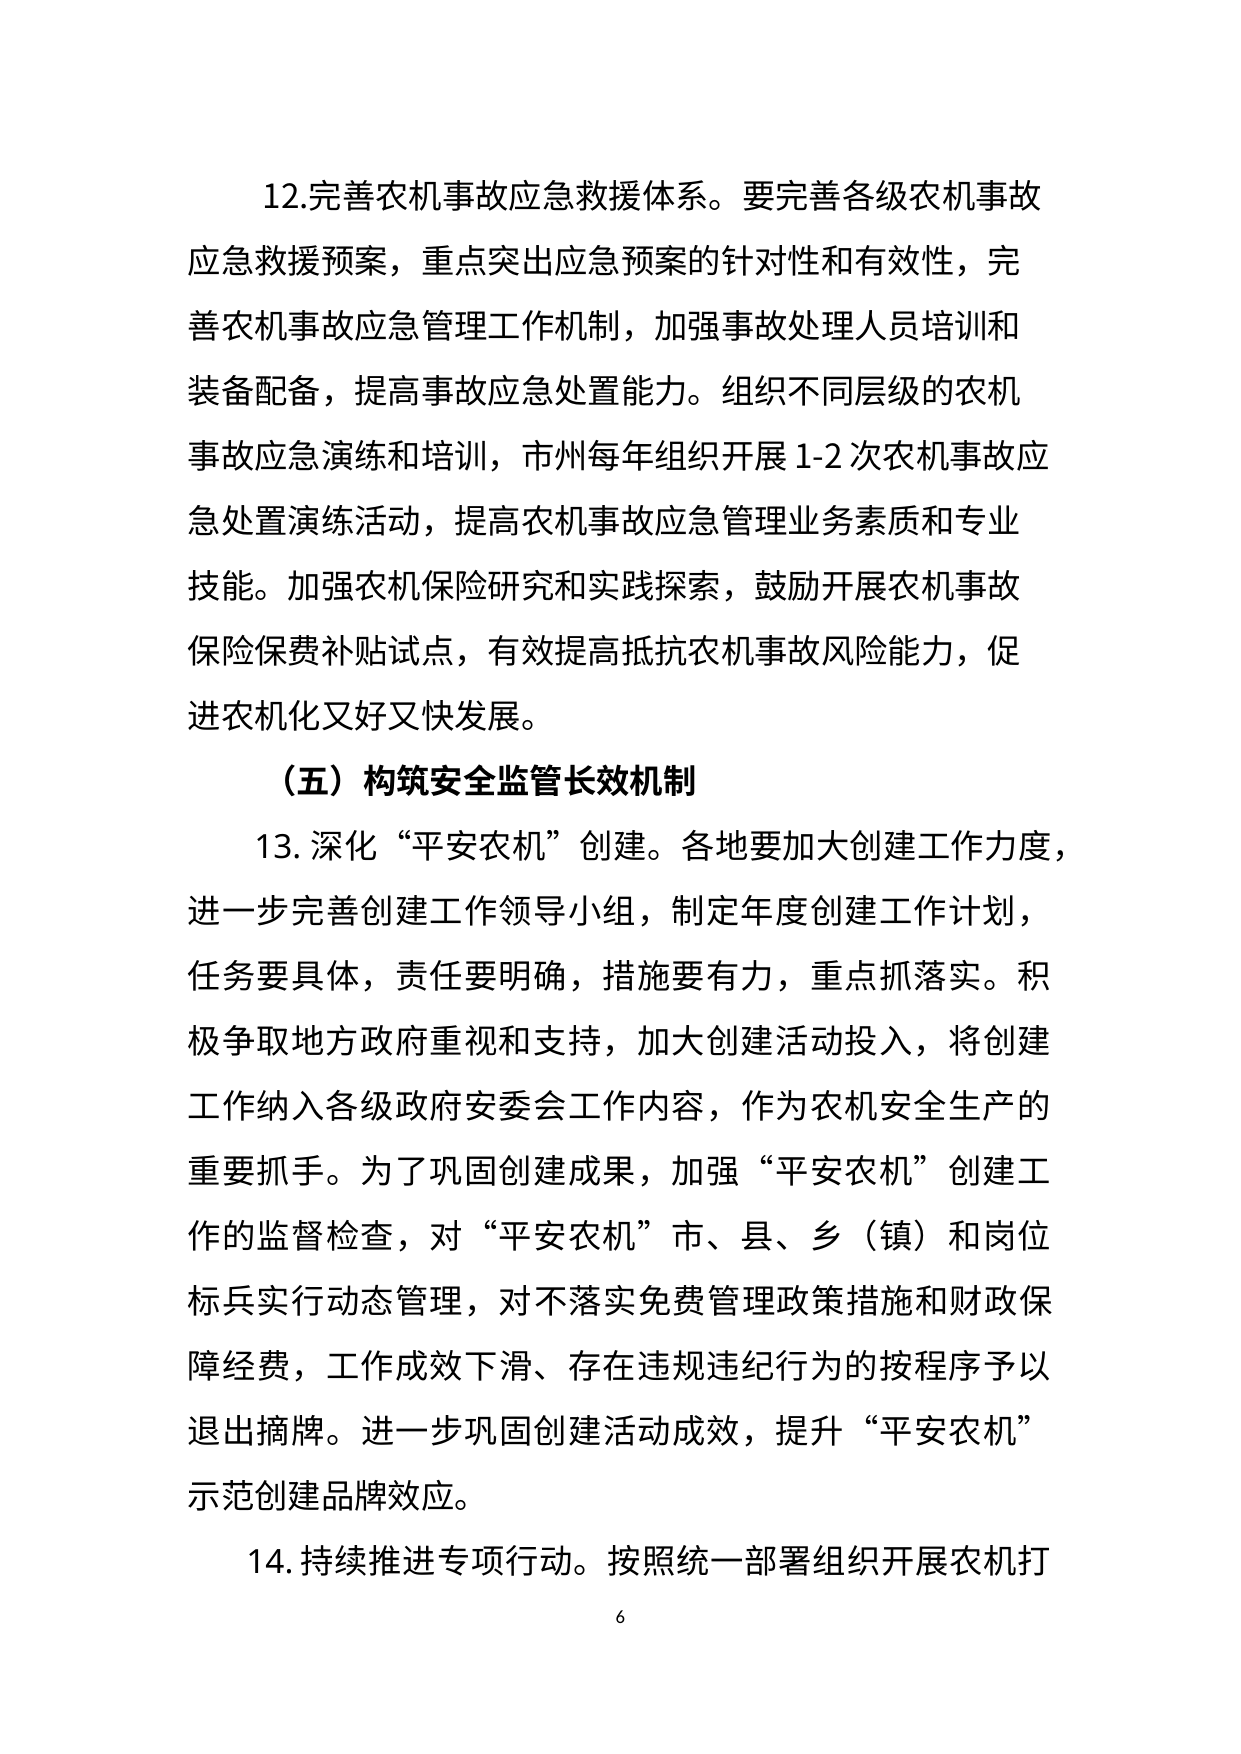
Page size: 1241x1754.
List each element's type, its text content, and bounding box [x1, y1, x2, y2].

text （五）构筑安全监管长效机制 [187, 747, 1053, 812]
text 13. 深化“平安农机”创建。各地要加大创建工作力度，进一步完善创建工作领导小组，制定年度创建工作计划，任务要具体，责任要明确，措施要有力，重点抓落实。积极争取地方政府重视和支持，加大创建活动投入，将创建工作纳入各级政府安委会工作内容，作为农机安全生产的重要抓手。为了巩固创建成果，加强“平安农机”创建工作的监督检查，对“平安农机”市、县、乡（镇）和岗位标兵实行动态管理，对不落实免费管理政策措施和财政保障经费，工作成效下滑、存在违规违纪行为的按程序予以退出摘牌。进一步巩固创建活动成效，提升“平安农机”示范创建品牌效应。 [187, 812, 1053, 1527]
text 12.完善农机事故应急救援体系。要完善各级农机事故应急救援预案，重点突出应急预案的针对性和有效性，完善农机事故应急管理工作机制，加强事故处理人员培训和装备配备，提高事故应急处置能力。组织不同层级的农机事故应急演练和培训，市州每年组织开展1-2次农机事故应急处置演练活动，提高农机事故应急管理业务素质和专业技能。加强农机保险研究和实践探索，鼓励开展农机事故保险保费补贴试点，有效提高抵抗农机事故风险能力，促进农机化又好又快发展。 [187, 162, 1053, 747]
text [187, 1527, 1053, 1592]
